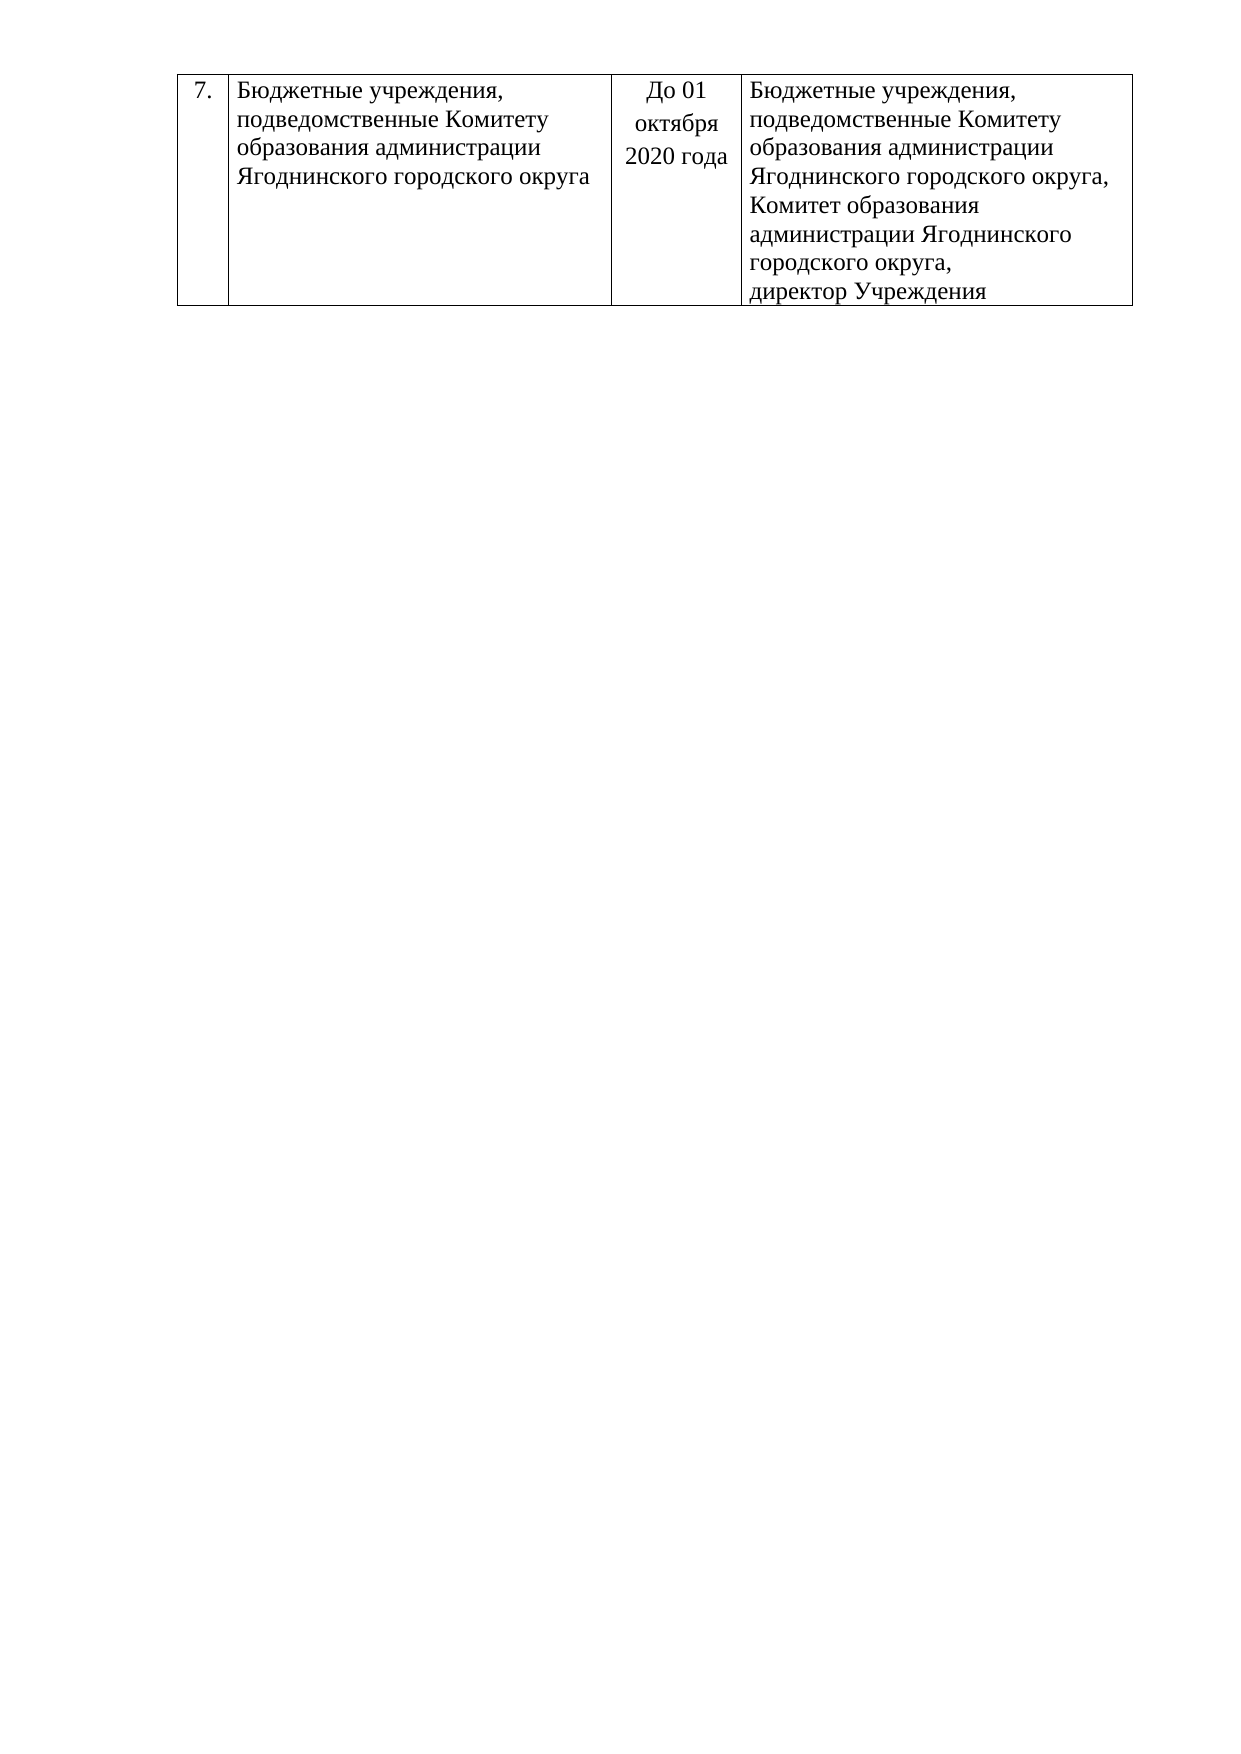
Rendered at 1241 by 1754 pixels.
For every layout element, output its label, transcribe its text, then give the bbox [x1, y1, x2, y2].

table_cell До 01 октября 2020 года [612, 75, 741, 305]
table_cell Бюджетные учреждения, подведомственные Комитету образования администрации Ягоднинского городского округа [229, 75, 611, 305]
table_cell 7. [178, 75, 228, 305]
table_cell Бюджетные учреждения, подведомственные Комитету образования администрации Ягоднинского городского округа, Комитет образования администрации Ягоднинского городского округа, директор Учреждения [742, 75, 1132, 305]
